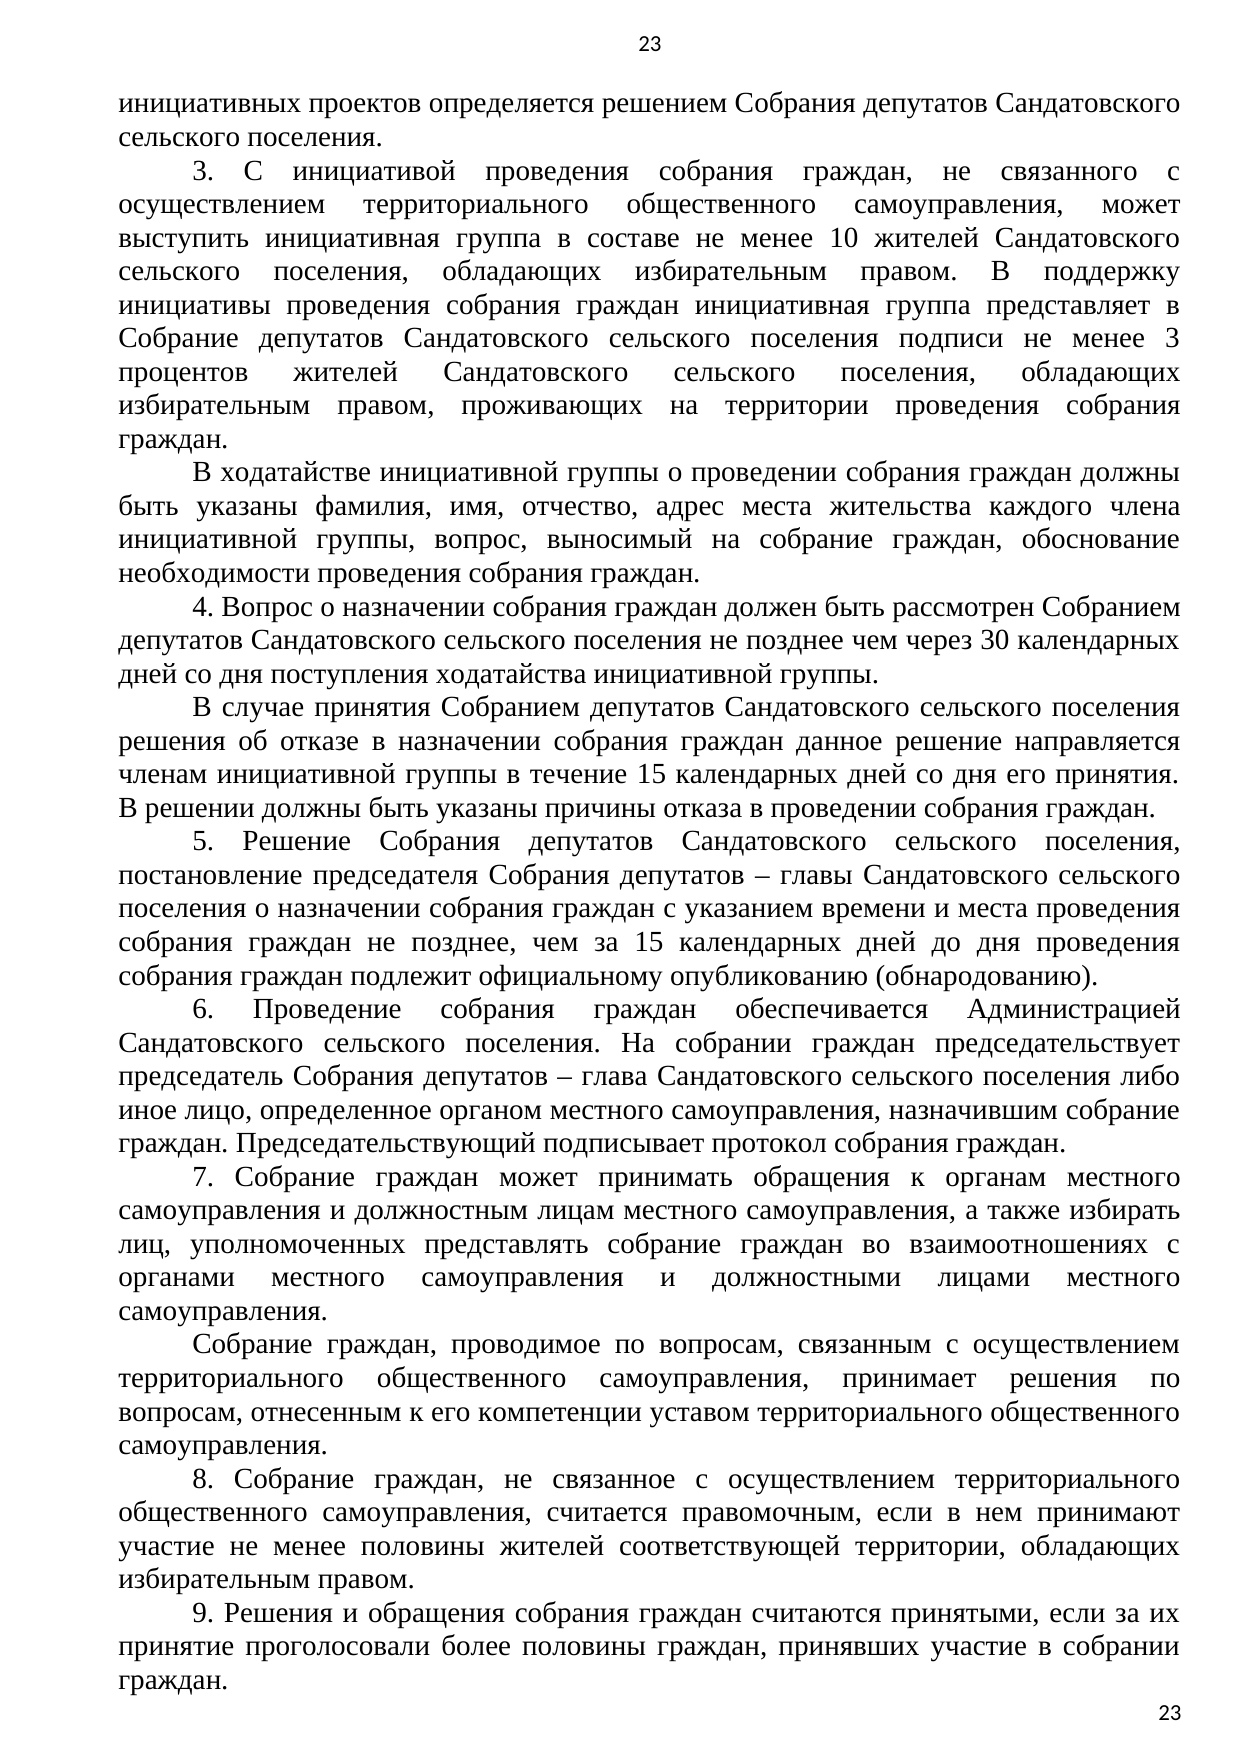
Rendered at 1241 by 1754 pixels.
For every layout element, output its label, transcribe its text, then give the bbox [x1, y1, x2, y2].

text В ходатайстве инициативной группы о проведении собрания граждан должны быть указаны фамилия, имя, отчество, адрес места жительства каждого члена инициативной группы, вопрос, выносимый на собрание граждан, обоснование необходимости проведения собрания граждан. [118, 454, 1181, 589]
text 4. Вопрос о назначении собрания граждан должен быть рассмотрен Собранием депутатов Сандатовского сельского поселения не позднее чем через 30 календарных дней со дня поступления ходатайства инициативной группы. [118, 589, 1181, 689]
text 8. Собрание граждан, не связанное с осуществлением территориального общественного самоуправления, считается правомочным, если в нем принимают участие не менее половины жителей соответствующей территории, обладающих избирательным правом. [118, 1461, 1181, 1595]
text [118, 86, 1181, 153]
text 3. С инициативой проведения собрания граждан, не связанного с осуществлением территориального общественного самоуправления, может выступить инициативная группа в составе не менее 10 жителей Сандатовского сельского поселения, обладающих избирательным правом. В поддержку инициативы проведения собрания граждан инициативная группа представляет в Собрание депутатов Сандатовского сельского поселения подписи не менее 3 процентов жителей Сандатовского сельского поселения, обладающих избирательным правом, проживающих на территории проведения собрания граждан. [118, 153, 1181, 454]
text 5. Решение Собрания депутатов Сандатовского сельского поселения, постановление председателя Собрания депутатов – главы Сандатовского сельского поселения о назначении собрания граждан с указанием времени и места проведения собрания граждан не позднее, чем за 15 календарных дней до дня проведения собрания граждан подлежит официальному опубликованию (обнародованию). [118, 823, 1181, 991]
text Собрание граждан, проводимое по вопросам, связанным с осуществлением территориального общественного самоуправления, принимает решения по вопросам, отнесенным к его компетенции уставом территориального общественного самоуправления. [118, 1327, 1181, 1461]
text В случае принятия Собранием депутатов Сандатовского сельского поселения решения об отказе в назначении собрания граждан данное решение направляется членам инициативной группы в течение 15 календарных дней со дня его принятия. В решении должны быть указаны причины отказа в проведении собрания граждан. [118, 689, 1181, 823]
text 7. Собрание граждан может принимать обращения к органам местного самоуправления и должностным лицам местного самоуправления, а также избирать лиц, уполномоченных представлять собрание граждан во взаимоотношениях с органами местного самоуправления и должностными лицами местного самоуправления. [118, 1159, 1181, 1327]
text 9. Решения и обращения собрания граждан считаются принятыми, если за их принятие проголосовали более половины граждан, принявших участие в собрании граждан. [118, 1595, 1181, 1696]
text 6. Проведение собрания граждан обеспечивается Администрацией Сандатовского сельского поселения. На собрании граждан председательствует председатель Собрания депутатов – глава Сандатовского сельского поселения либо иное лицо, определенное органом местного самоуправления, назначившим собрание граждан. Председательствующий подписывает протокол собрания граждан. [118, 991, 1181, 1159]
